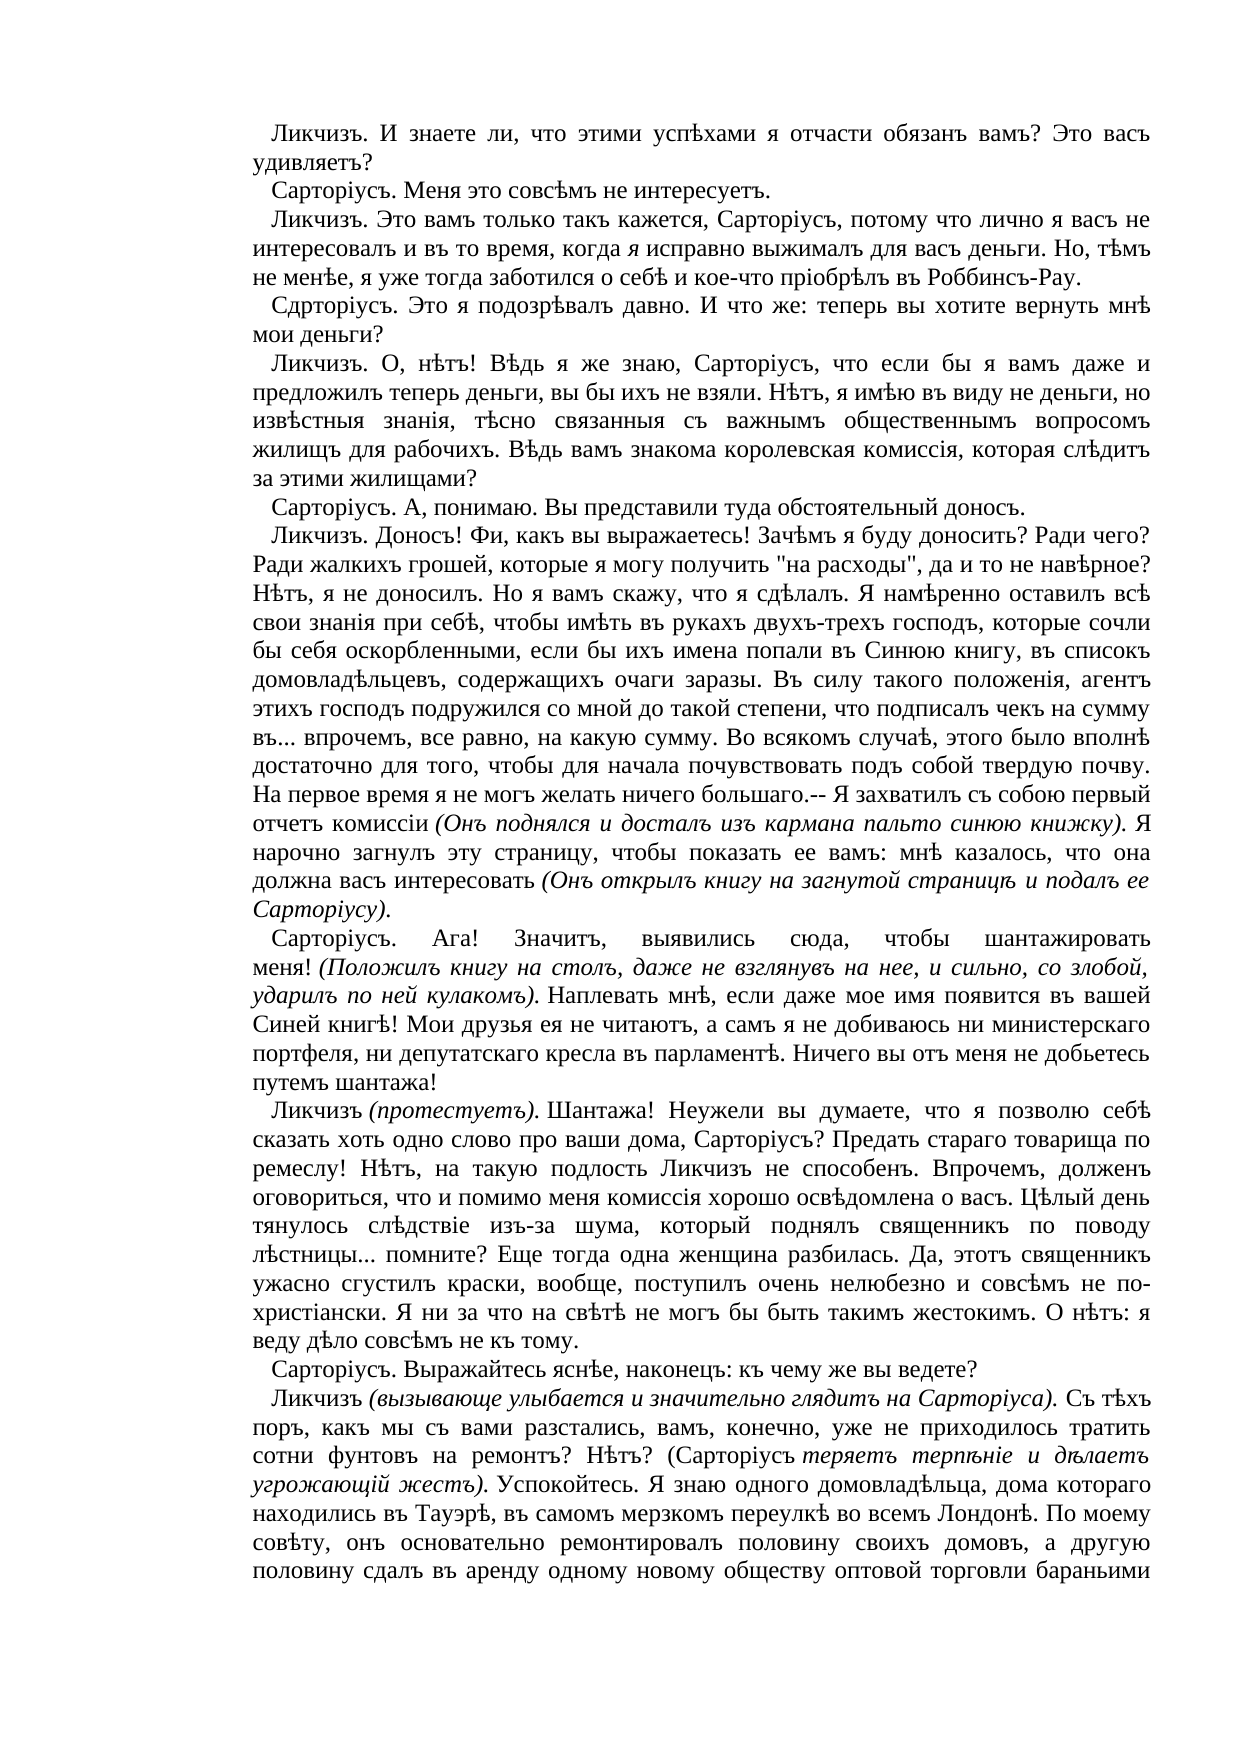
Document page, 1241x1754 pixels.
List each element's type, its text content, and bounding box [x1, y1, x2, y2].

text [252, 1383, 1152, 1584]
text Ликчизъ. Доносъ! Фи, какъ вы выражаетесь! Зачѣмъ я буду доносить? Ради чего? Ради жалкихъ грошей, которые я могу получить "на расходы", да и то не навѣрное? Нѣтъ, я не доносилъ. Но я вамъ скажу, что я сдѣлалъ. Я намѣренно оставилъ всѣ свои знанія при себѣ, чтобы имѣть въ рукахъ двухъ-трехъ господъ, которые сочли бы себя оскорбленными, если бы ихъ имена попали въ Синюю книгу, въ списокъ домовладѣльцевъ, содержащихъ очаги заразы. Въ силу такого положенія, агентъ этихъ господъ подружился со мной до такой степени, что подписалъ чекъ на сумму въ... впрочемъ, все равно, на какую сумму. Во всякомъ случаѣ, этого было вполнѣ достаточно для того, чтобы для начала почувствовать подъ собой твердую почву. На первое время я не могъ желать ничего большаго.-- Я захватилъ съ собою первый отчетъ комиссіи (Онъ поднялся и досталъ изъ кармана пальто синюю книжку). Я нарочно загнулъ эту страницу, чтобы показать ее вамъ: мнѣ казалось, что она должна васъ интересовать (Онъ открылъ книгу на загнутой страницѣ и подалъ ее Сарторіусу). [252, 521, 1152, 923]
text Сарторіусъ. Выражайтесь яснѣе, наконецъ: къ чему же вы ведете? [252, 1354, 1152, 1383]
text Ликчизъ (протестуетъ). Шантажа! Неужели вы думаете, что я позволю себѣ сказать хоть одно слово про ваши дома, Сарторіусъ? Предать стараго товарища по ремеслу! Нѣтъ, на такую подлость Ликчизъ не способенъ. Впрочемъ, долженъ оговориться, что и помимо меня комиссія хорошо освѣдомлена о васъ. Цѣлый день тянулось слѣдствіе изъ-за шума, который поднялъ священникъ по поводу лѣстницы... помните? Еще тогда одна женщина разбилась. Да, этотъ священникъ ужасно сгустилъ краски, вообще, поступилъ очень нелюбезно и совсѣмъ не по-христіански. Я ни за что на свѣтѣ не могъ бы быть такимъ жестокимъ. О нѣтъ: я веду дѣло совсѣмъ не къ тому. [252, 1096, 1152, 1354]
text Ликчизъ. О, нѣтъ! Вѣдь я же знаю, Сарторіусъ, что если бы я вамъ даже и предложилъ теперь деньги, вы бы ихъ не взяли. Нѣтъ, я имѣю въ виду не деньги, но извѣстныя знанія, тѣсно связанныя съ важнымъ общественнымъ вопросомъ жилищъ для рабочихъ. Вѣдь вамъ знакома королевская комиссія, которая слѣдитъ за этими жилищами? [252, 348, 1152, 492]
text Сарторіусъ. Меня это совсѣмъ не интересуетъ. [252, 176, 1152, 204]
text Сарторіусъ. А, понимаю. Вы представили туда обстоятельный доносъ. [252, 492, 1152, 521]
text Ликчизъ. Это вамъ только такъ кажется, Сарторіусъ, потому что лично я васъ не интересовалъ и въ то время, когда я исправно выжималъ для васъ деньги. Но, тѣмъ не менѣе, я уже тогда заботился о себѣ и кое-что пріобрѣлъ въ Роббинсъ-Рау. [252, 204, 1152, 291]
text Ликчизъ. И знаете ли, что этими успѣхами я отчасти обязанъ вамъ? Это васъ удивляетъ? [252, 118, 1152, 176]
text Сарторіусъ. Ага! Значитъ, выявились сюда, чтобы шантажировать меня! (Положилъ книгу на столъ, даже не взглянувъ на нее, и сильно, со злобой, ударилъ по ней кулакомъ). Наплевать мнѣ, если даже мое имя появится въ вашей Синей книгѣ! Мои друзья ея не читаютъ, а самъ я не добиваюсь ни министерскаго портфеля, ни депутатскаго кресла въ парламентѣ. Ничего вы отъ меня не добьетесь путемъ шантажа! [252, 923, 1152, 1096]
text Сдрторіусъ. Это я подозрѣвалъ давно. И что же: теперь вы хотите вернуть мнѣ мои деньги? [252, 291, 1152, 348]
